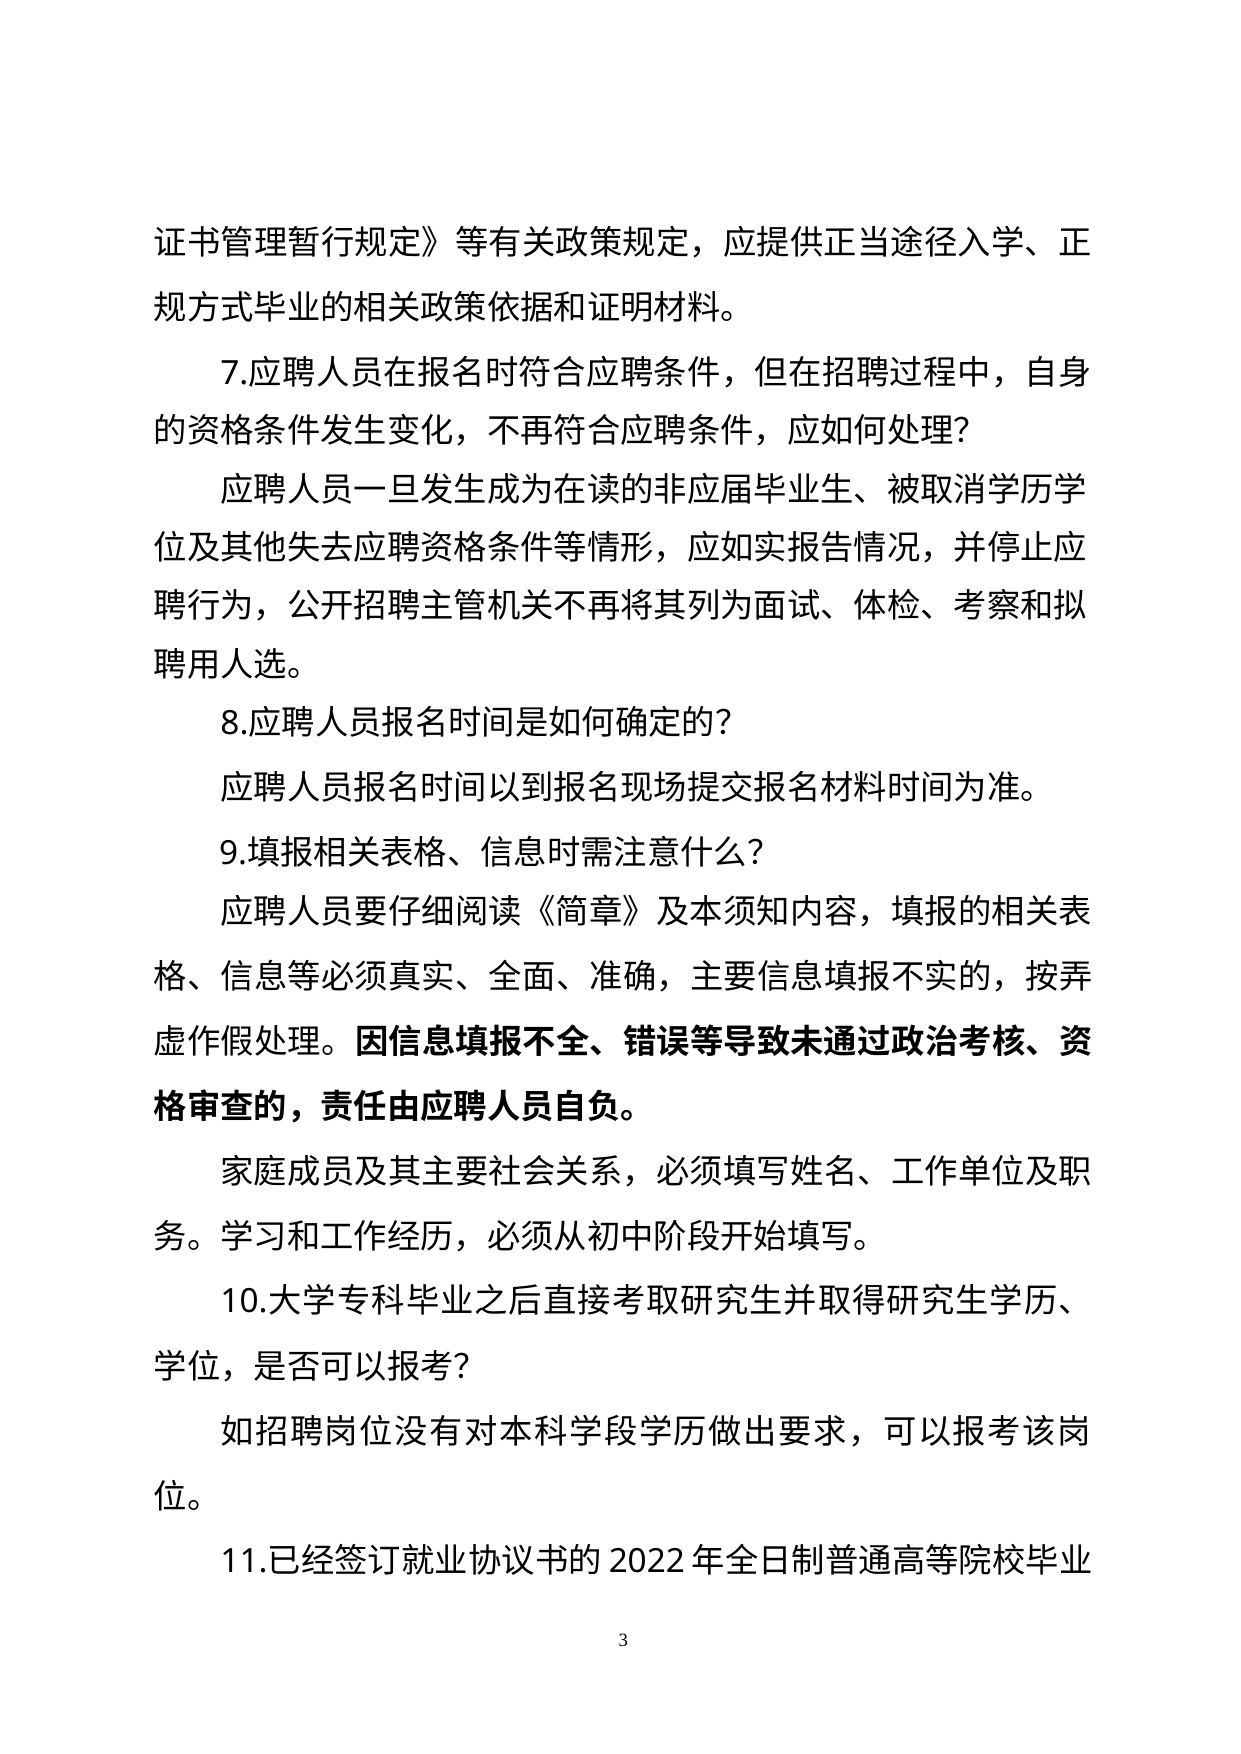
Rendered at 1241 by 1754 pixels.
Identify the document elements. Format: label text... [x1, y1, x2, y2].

text 应聘人员要仔细阅读《简章》及本须知内容，填报的相关表格、信息等必须真实、全面、准确，主要信息填报不实的，按弄虚作假处理。因信息填报不全、错误等导致未通过政治考核、资格审查的，责任由应聘人员自负。 [153, 876, 1093, 1136]
text 如招聘岗位没有对本科学段学历做出要求，可以报考该岗位。 [153, 1396, 1093, 1526]
text 应聘人员一旦发生成为在读的非应届毕业生、被取消学历学位及其他失去应聘资格条件等情形，应如实报告情况，并停止应聘行为，公开招聘主管机关不再将其列为面试、体检、考察和拟聘用人选。 [153, 454, 1093, 688]
text 应聘人员报名时间以到报名现场提交报名材料时间为准。 [153, 753, 1093, 818]
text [153, 1526, 1093, 1591]
text 7.应聘人员在报名时符合应聘条件，但在招聘过程中，自身的资格条件发生变化，不再符合应聘条件，应如何处理？ [153, 338, 1093, 454]
text 10.大学专科毕业之后直接考取研究生并取得研究生学历、学位，是否可以报考？ [153, 1266, 1093, 1396]
text 9.填报相关表格、信息时需注意什么？ [153, 818, 1093, 876]
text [153, 208, 1093, 338]
text 家庭成员及其主要社会关系，必须填写姓名、工作单位及职务。学习和工作经历，必须从初中阶段开始填写。 [153, 1136, 1093, 1266]
text 8.应聘人员报名时间是如何确定的？ [153, 688, 1093, 753]
